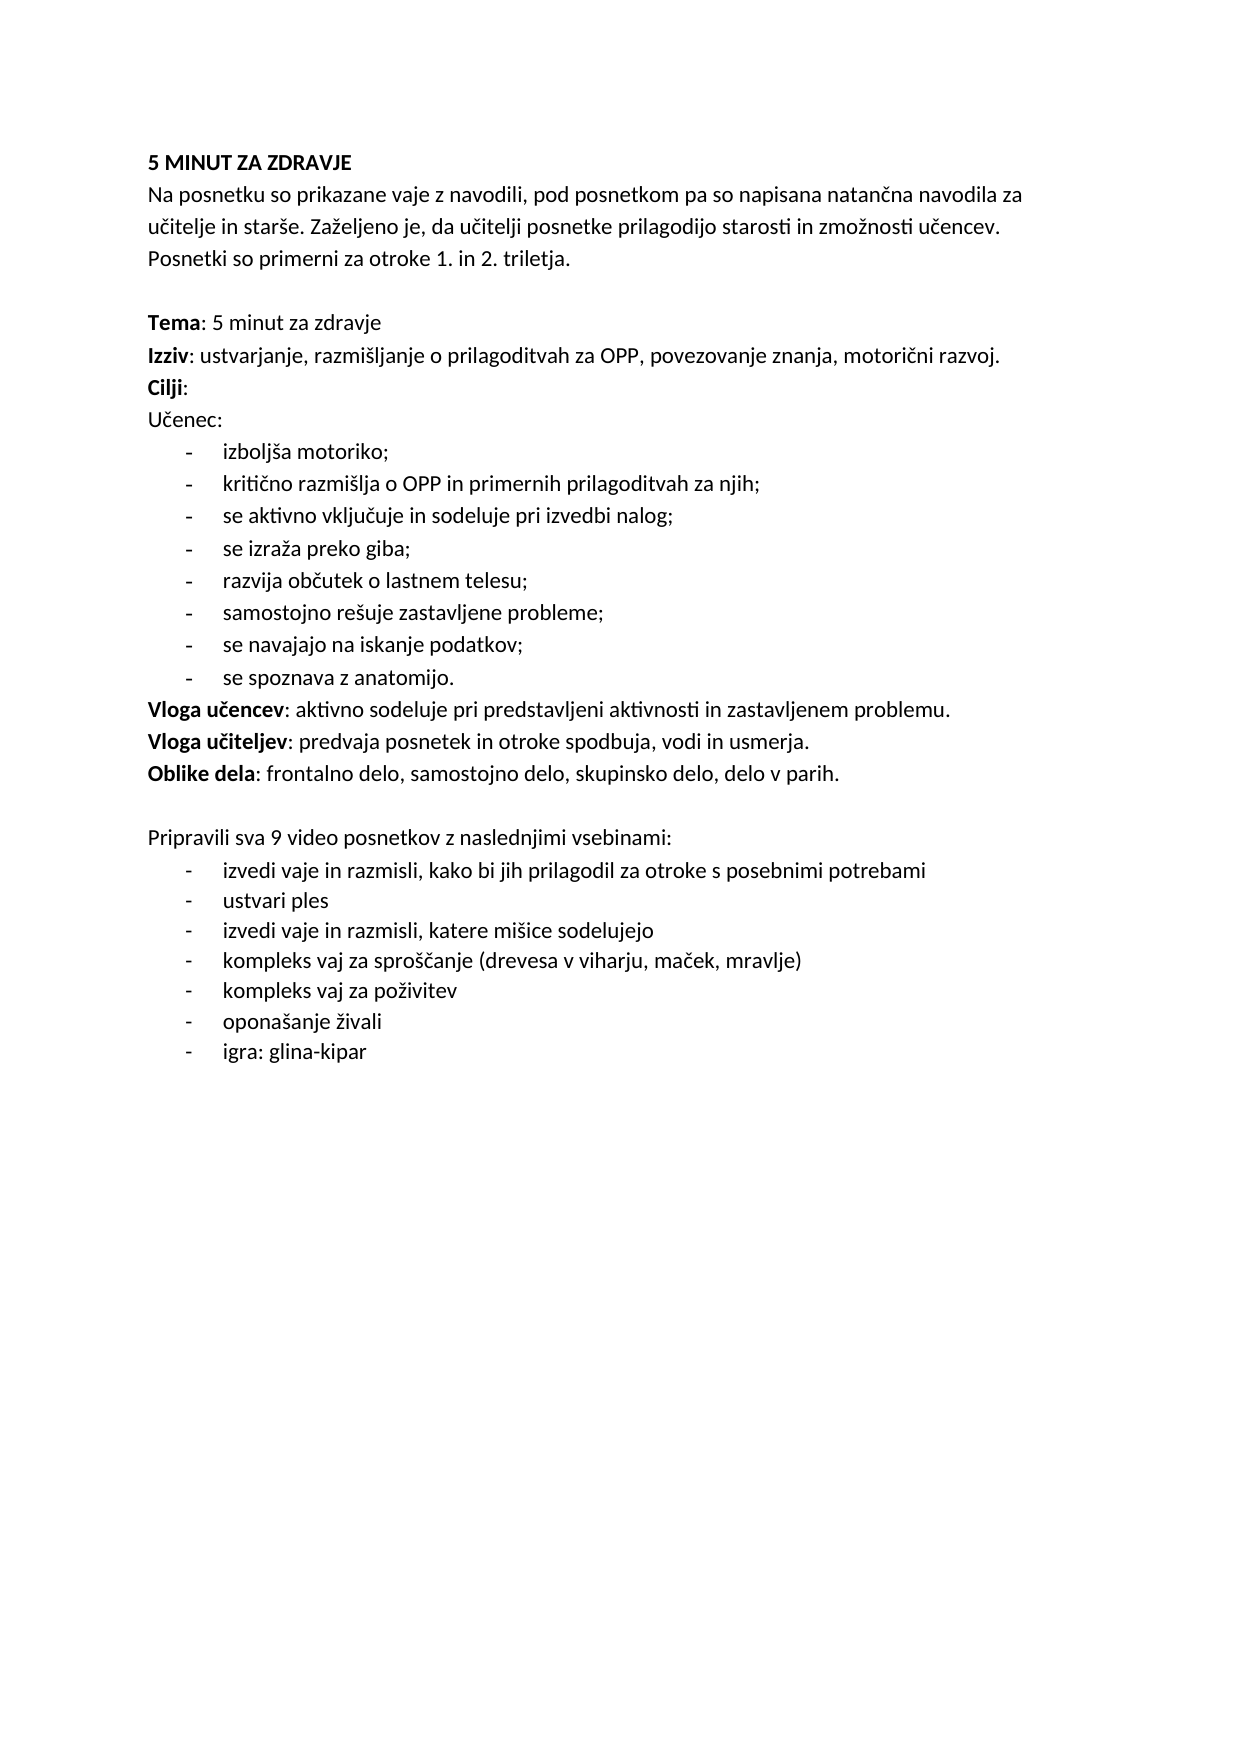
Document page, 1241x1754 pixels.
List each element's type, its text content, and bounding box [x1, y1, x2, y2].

text Posnetki so primerni za otroke 1. in 2. triletja. [148, 244, 1093, 272]
list kritično razmišlja o OPP in primernih prilagoditvah za njih; [185, 469, 1093, 497]
text Oblike dela: frontalno delo, samostojno delo, skupinsko delo, delo v parih. [148, 759, 1093, 787]
list igra: glina-kipar [185, 1037, 1093, 1065]
text 5 MINUT ZA ZDRAVJE [148, 148, 1093, 176]
text Vloga učencev: aktivno sodeluje pri predstavljeni aktivnosti in zastavljenem problemu. [148, 695, 1093, 723]
text Cilji: [148, 373, 1093, 401]
list samostojno rešuje zastavljene probleme; [185, 598, 1093, 626]
list se navajajo na iskanje podatkov; [185, 630, 1093, 658]
text Vloga učiteljev: predvaja posnetek in otroke spodbuja, vodi in usmerja. [148, 727, 1093, 755]
list izvedi vaje in razmisli, kako bi jih prilagodil za otroke s posebnimi potrebami [185, 856, 1093, 884]
list razvija občutek o lastnem telesu; [185, 566, 1093, 594]
list izvedi vaje in razmisli, katere mišice sodelujejo [185, 916, 1093, 944]
list kompleks vaj za poživitev [185, 977, 1093, 1004]
text Izziv: ustvarjanje, razmišljanje o prilagoditvah za OPP, povezovanje znanja, motorični razvoj. [148, 341, 1093, 369]
list se aktivno vključuje in sodeluje pri izvedbi nalog; [185, 502, 1093, 530]
list ustvari ples [185, 886, 1093, 914]
text Na posnetku so prikazane vaje z navodili, pod posnetkom pa so napisana natančna navodila za učitelje in starše. Zaželjeno je, da učitelji posnetke prilagodijo starosti in zmožnosti učencev. [148, 180, 1093, 240]
text Učenec: [148, 405, 1093, 433]
list oponašanje živali [185, 1007, 1093, 1035]
text Tema: 5 minut za zdravje [148, 308, 1093, 337]
text Pripravili sva 9 video posnetkov z naslednjimi vsebinami: [148, 823, 1093, 852]
list kompleks vaj za sproščanje (drevesa v viharju, maček, mravlje) [185, 946, 1093, 974]
list izboljša motoriko; [185, 437, 1093, 465]
list se izraža preko giba; [185, 534, 1093, 562]
list se spoznava z anatomijo. [185, 663, 1093, 691]
